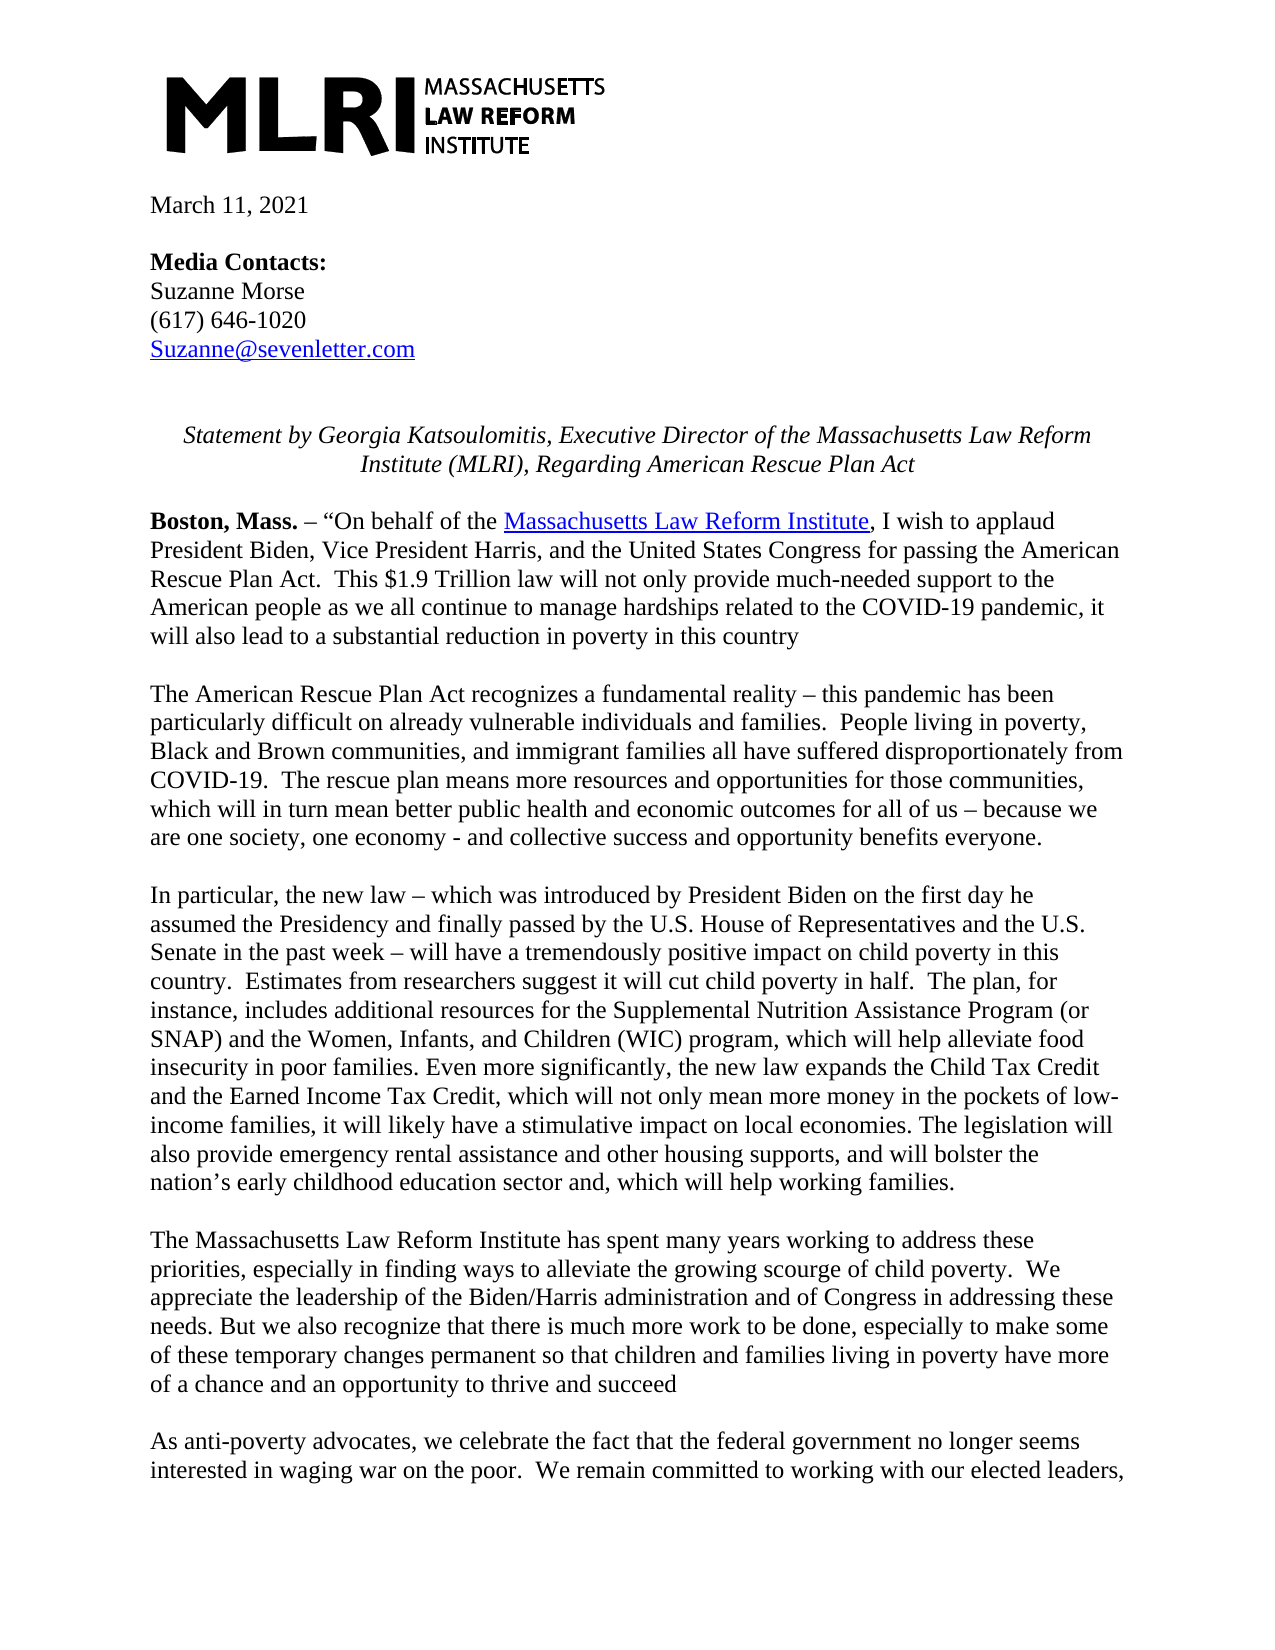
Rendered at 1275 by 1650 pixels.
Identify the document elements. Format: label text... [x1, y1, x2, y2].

text In particular, the new law – which was introduced by President Biden on the first day he assumed the Presidency and finally passed by the U.S. House of Representatives and the U.S. Senate in the past week – will have a tremendously positive impact on child poverty in this country. Estimates from researchers suggest it will cut child poverty in half. The plan, for instance, includes additional resources for the Supplemental Nutrition Assistance Program (or SNAP) and the Women, Infants, and Children (WIC) program, which will help alleviate food insecurity in poor families. Even more significantly, the new law expands the Child Tax Credit and the Earned Income Tax Credit, which will not only mean more money in the pockets of low-income families, it will likely have a stimulative impact on local economies. The legislation will also provide emergency rental assistance and other housing supports, and will bolster the nation’s early childhood education sector and, which will help working families. [150, 880, 1125, 1196]
text Suzanne@sevenletter.com [150, 334, 1125, 362]
text The Massachusetts Law Reform Institute has spent many years working to address these priorities, especially in finding ways to alleviate the growing scourge of child poverty. We appreciate the leadership of the Biden/Harris administration and of Congress in addressing these needs. But we also recognize that there is much more work to be done, especially to make some of these temporary changes permanent so that children and families living in poverty have more of a chance and an opportunity to thrive and succeed [150, 1225, 1125, 1397]
text Suzanne Morse [150, 276, 1125, 305]
text March 11, 2021 [150, 190, 1125, 219]
text Statement by Georgia Katsoulomitis, Executive Director of the Massachusetts Law Reform Institute (MLRI), Regarding American Rescue Plan Act [150, 420, 1125, 477]
text The American Rescue Plan Act recognizes a fundamental reality – this pandemic has been particularly difficult on already vulnerable individuals and families. People living in poverty, Black and Brown communities, and immigrant families all have suffered disproportionately from COVID-19. The rescue plan means more resources and opportunities for those communities, which will in turn mean better public health and economic outcomes for all of us – because we are one society, one economy - and collective success and opportunity benefits everyone. [150, 679, 1125, 851]
text Media Contacts: [150, 247, 1125, 276]
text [150, 1426, 1125, 1484]
text (617) 646-1020 [150, 305, 1125, 334]
text Boston, Mass. – “On behalf of the Massachusetts Law Reform Institute, I wish to applaud President Biden, Vice President Harris, and the United States Congress for passing the American Rescue Plan Act. This $1.9 Trillion law will not only provide much-needed support to the American people as we all continue to manage hardships related to the COVID-19 pandemic, it will also lead to a substantial reduction in poverty in this country [150, 506, 1125, 650]
